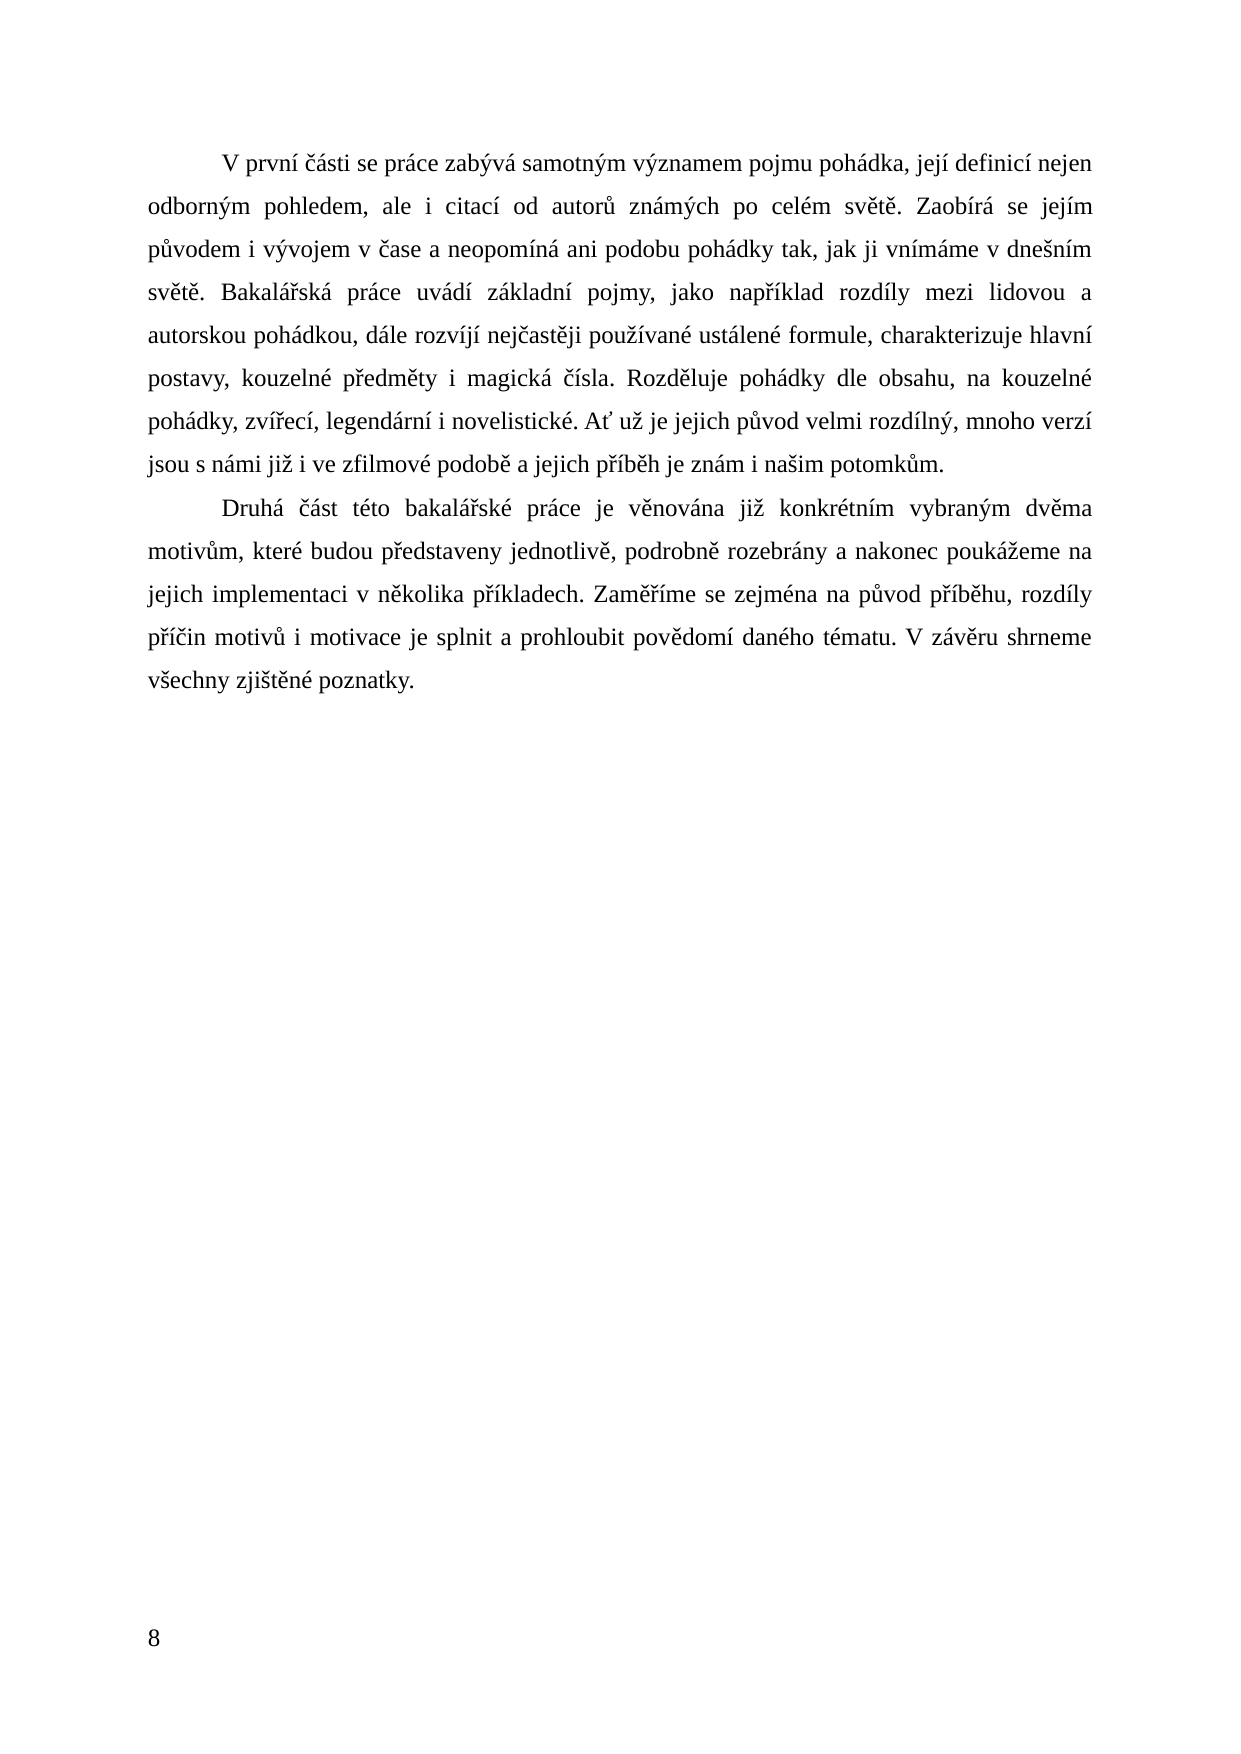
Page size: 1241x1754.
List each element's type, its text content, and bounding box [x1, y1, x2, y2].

text Druhá část této bakalářské práce je věnována již konkrétním vybraným dvěma motivům, které budou představeny jednotlivě, podrobně rozebrány a nakonec poukážeme na jejich implementaci v několika příkladech. Zaměříme se zejména na původ příběhu, rozdíly příčin motivů i motivace je splnit a prohloubit povědomí daného tématu. V závěru shrneme všechny zjištěné poznatky. [148, 493, 1093, 694]
text V první části se práce zabývá samotným významem pojmu pohádka, její definicí nejen odborným pohledem, ale i citací od autorů známých po celém světě. Zaobírá se jejím původem i vývojem v čase a neopomíná ani podobu pohádky tak, jak ji vnímáme v dnešním světě. Bakalářská práce uvádí základní pojmy, jako například rozdíly mezi lidovou a autorskou pohádkou, dále rozvíjí nejčastěji používané ustálené formule, charakterizuje hlavní postavy, kouzelné předměty i magická čísla. Rozděluje pohádky dle obsahu, na kouzelné pohádky, zvířecí, legendární i novelistické. Ať už je jejich původ velmi rozdílný, mnoho verzí jsou s námi již i ve zfilmové podobě a jejich příběh je znám i našim potomkům. [148, 148, 1093, 478]
